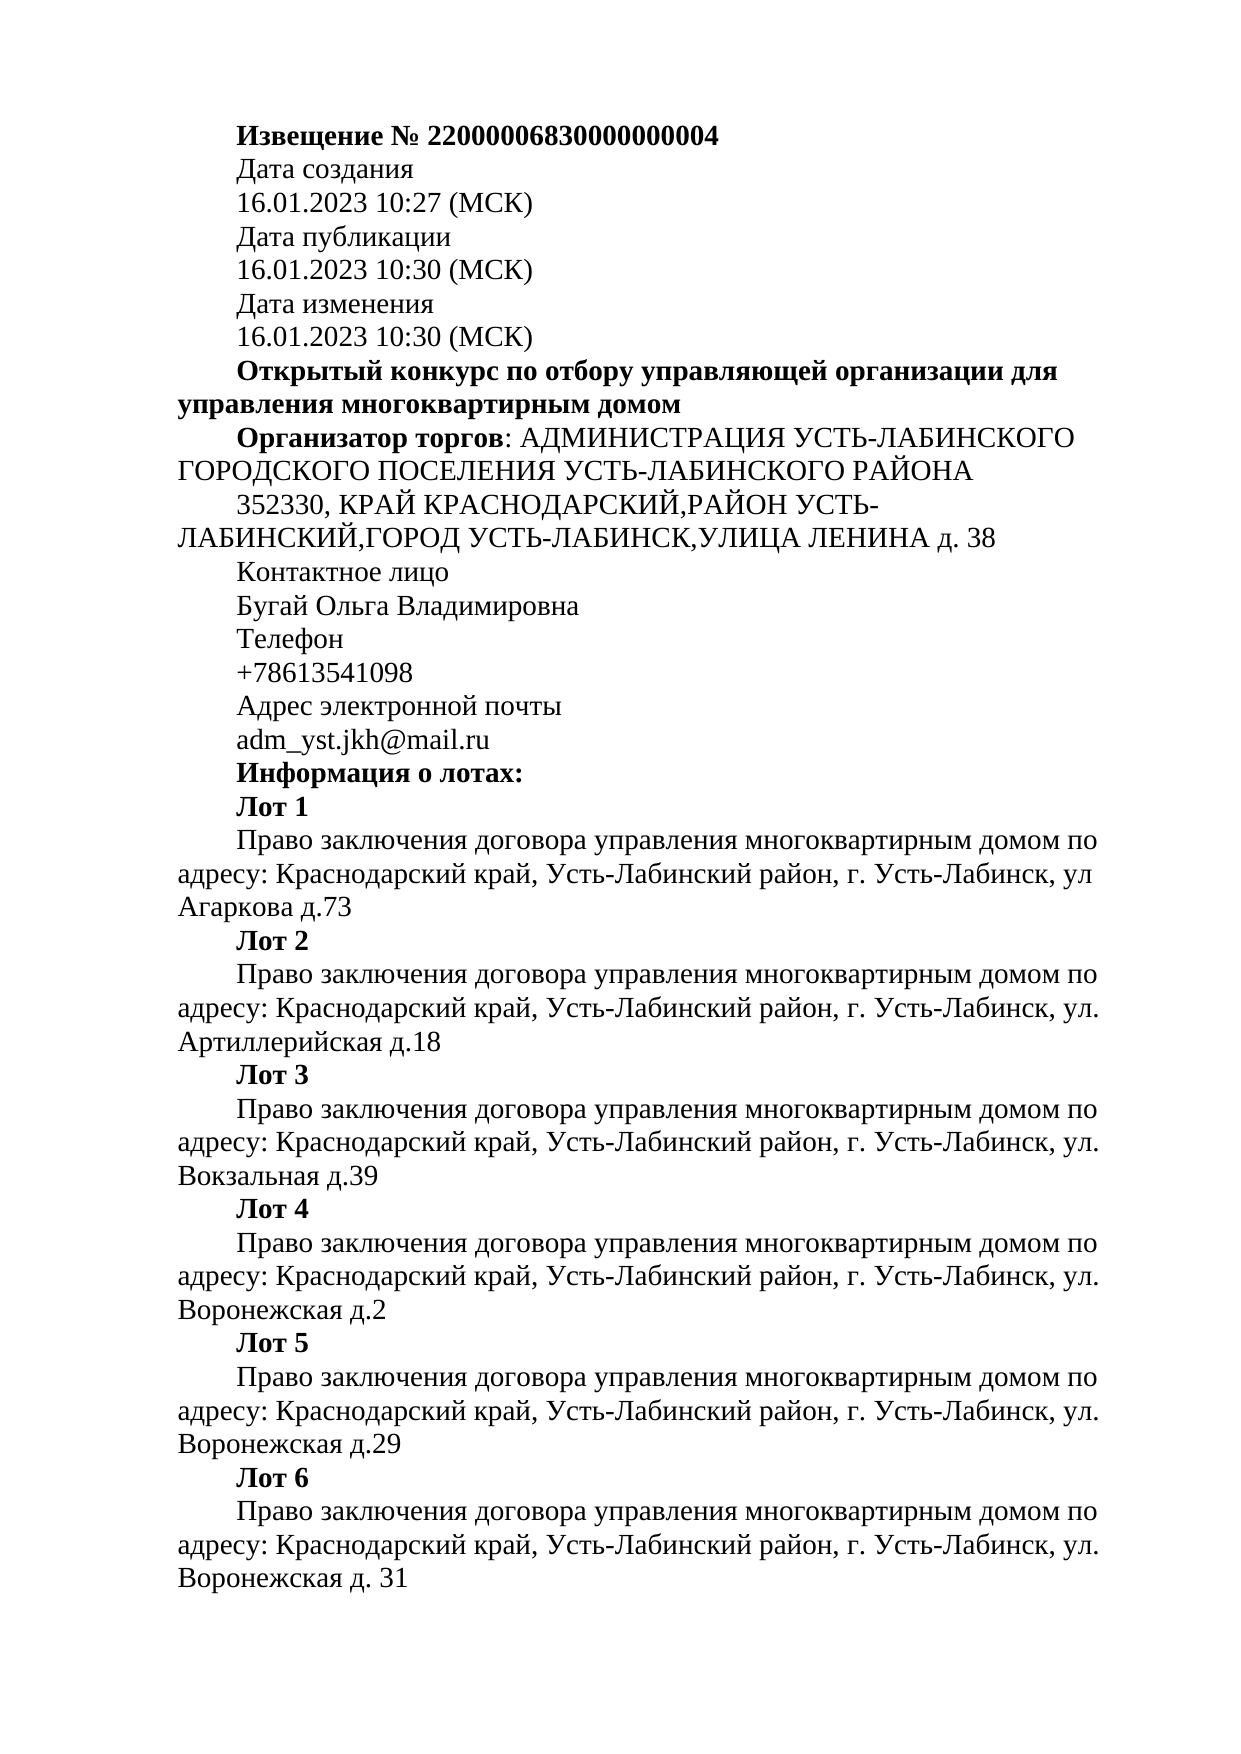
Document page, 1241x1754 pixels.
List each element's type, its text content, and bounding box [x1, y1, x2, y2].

text Право заключения договора управления многоквартирным домом по адресу: Краснодарский край, Усть-Лабинский район, г. Усть-Лабинск, ул Агаркова д.73 [177, 822, 1152, 923]
text Дата публикации [177, 219, 1152, 252]
subtitle Организатор торгов: АДМИНИСТРАЦИЯ УСТЬ-ЛАБИНСКОГО ГОРОДСКОГО ПОСЕЛЕНИЯ УСТЬ-ЛАБИНСКОГО РАЙОНА [177, 420, 1152, 487]
subtitle Лот 2 [177, 923, 1152, 957]
text Бугай Ольга Владимировна [177, 588, 1152, 621]
text Дата изменения [177, 286, 1152, 319]
text adm_yst.jkh@mail.ru [177, 722, 1152, 755]
text Право заключения договора управления многоквартирным домом по адресу: Краснодарский край, Усть-Лабинский район, г. Усть-Лабинск, ул. Вокзальная д.39 [177, 1091, 1152, 1191]
text 16.01.2023 10:27 (МСК) [177, 185, 1152, 219]
text 16.01.2023 10:30 (МСК) [177, 252, 1152, 286]
text Дата создания [177, 152, 1152, 185]
text Право заключения договора управления многоквартирным домом по адресу: Краснодарский край, Усть-Лабинский район, г. Усть-Лабинск, ул. Артиллерийская д.18 [177, 957, 1152, 1057]
subtitle Информация о лотах: [177, 755, 1152, 789]
text +78613541098 [177, 655, 1152, 688]
text Право заключения договора управления многоквартирным домом по адресу: Краснодарский край, Усть-Лабинский район, г. Усть-Лабинск, ул. Воронежская д.2 [177, 1225, 1152, 1326]
subtitle Лот 4 [177, 1191, 1152, 1225]
subtitle Извещение № 22000006830000000004 [177, 118, 1152, 152]
text 352330, КРАЙ КРАСНОДАРСКИЙ,РАЙОН УСТЬ-ЛАБИНСКИЙ,ГОРОД УСТЬ-ЛАБИНСК,УЛИЦА ЛЕНИНА д. 38 [177, 487, 1152, 554]
text Право заключения договора управления многоквартирным домом по адресу: Краснодарский край, Усть-Лабинский район, г. Усть-Лабинск, ул. Воронежская д. 31 [177, 1493, 1152, 1594]
text 16.01.2023 10:30 (МСК) [177, 319, 1152, 353]
subtitle Лот 1 [177, 789, 1152, 822]
subtitle Лот 3 [177, 1057, 1152, 1091]
text Адрес электронной почты [177, 688, 1152, 722]
text Телефон [177, 621, 1152, 655]
subtitle Лот 5 [177, 1326, 1152, 1359]
text Открытый конкурс по отбору управляющей организации для управления многоквартирным домом [177, 353, 1152, 420]
subtitle Лот 6 [177, 1460, 1152, 1493]
text Контактное лицо [177, 554, 1152, 588]
text Право заключения договора управления многоквартирным домом по адресу: Краснодарский край, Усть-Лабинский район, г. Усть-Лабинск, ул. Воронежская д.29 [177, 1359, 1152, 1460]
